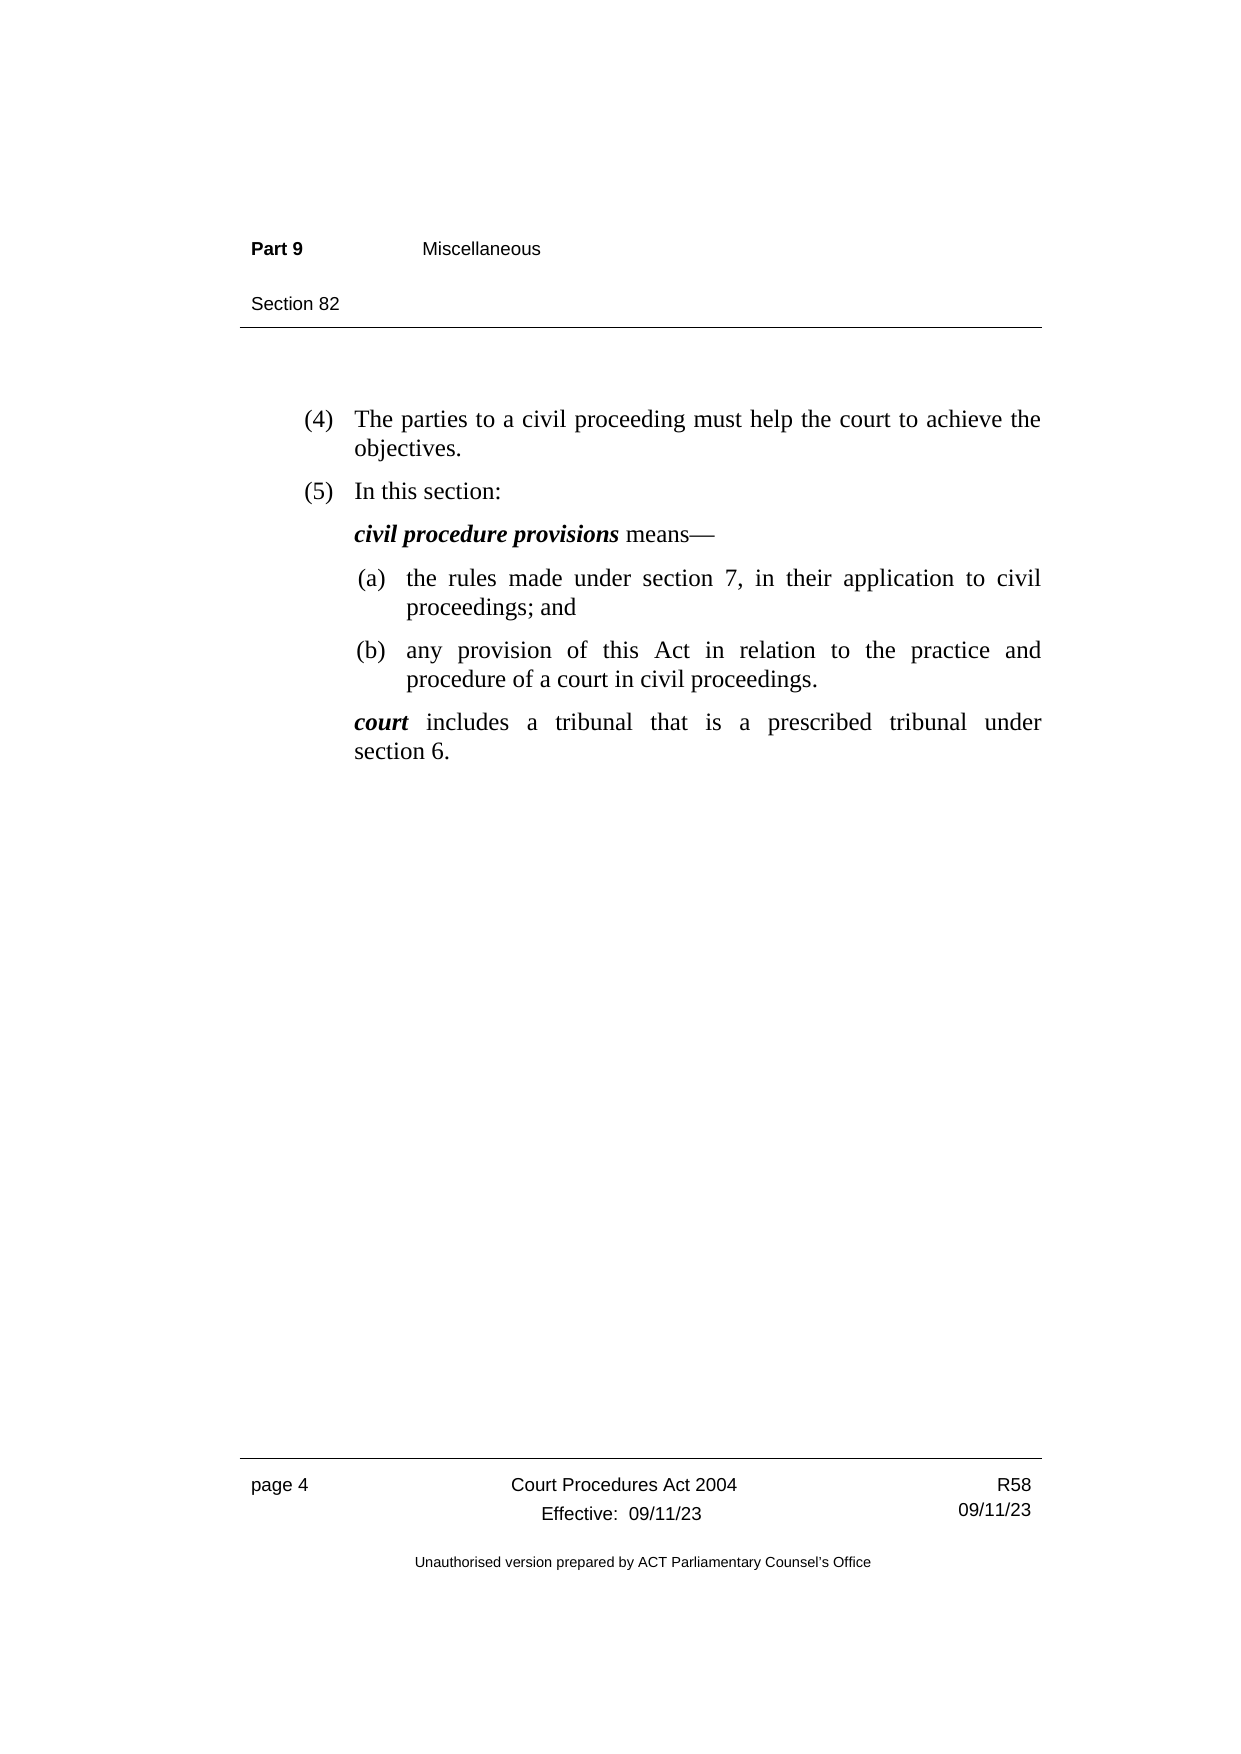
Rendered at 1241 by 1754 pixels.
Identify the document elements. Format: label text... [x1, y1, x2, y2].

text (4) The parties to a civil proceeding must help the court to achieve the objectives. [239, 404, 1042, 462]
text civil procedure provisions means— [354, 519, 1042, 548]
text court includes a tribunal that is a prescribed tribunal under section 6. [354, 707, 1042, 764]
text (a) the rules made under section 7, in their application to civil proceedings; and [239, 563, 1042, 620]
text (b) any provision of this Act in relation to the practice and procedure of a court in civil proceedings. [239, 635, 1042, 692]
text (5) In this section: [239, 476, 1042, 505]
